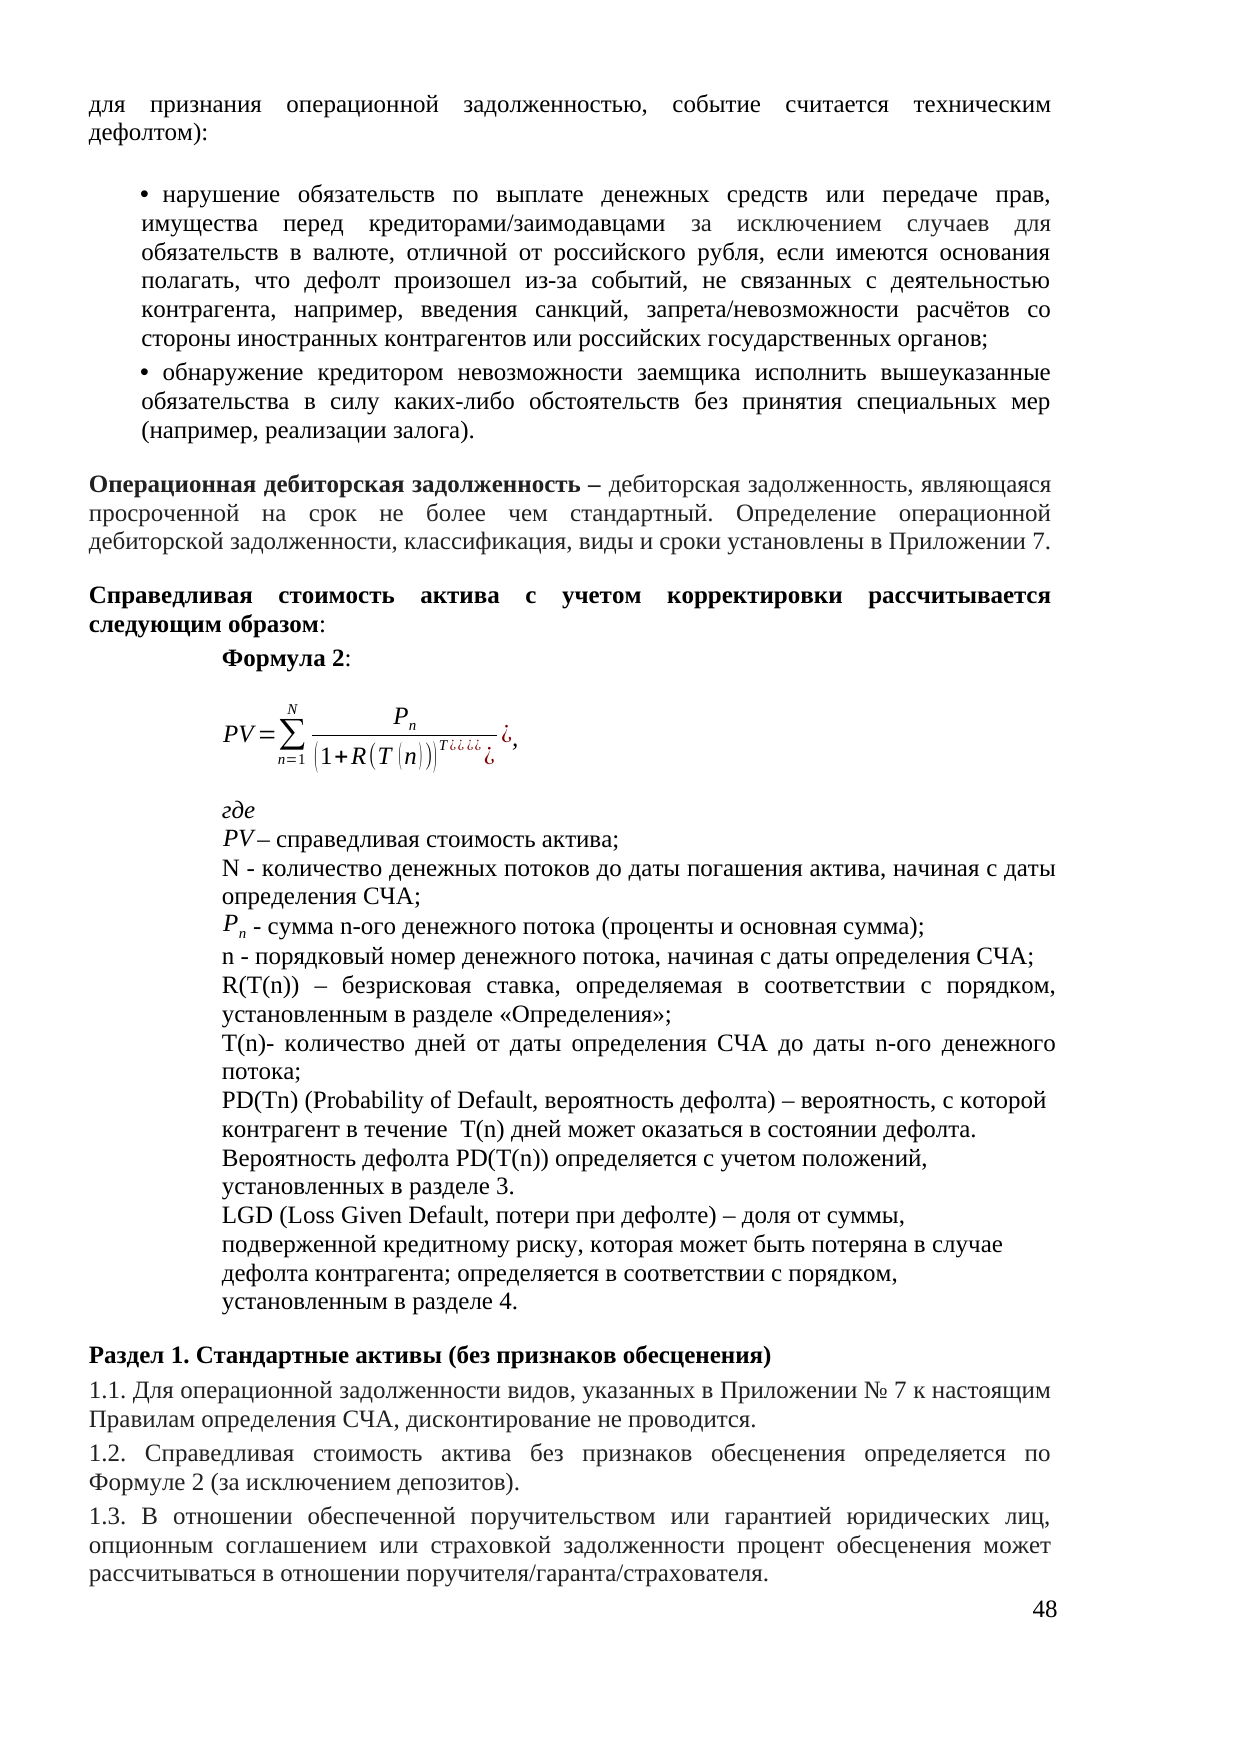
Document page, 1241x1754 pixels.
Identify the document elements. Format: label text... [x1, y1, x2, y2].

text Справедливая стоимость актива с учетом корректировки рассчитывается следующим образом: [89, 580, 1051, 638]
text n - порядковый номер денежного потока, начиная с даты определения СЧА; [222, 941, 1057, 970]
text LGD (Loss Given Default, потери при дефолте) – доля от суммы, подверженной кредитному риску, которая может быть потеряна в случае дефолта контрагента; определяется в соответствии с порядком, установленным в разделе 4. [222, 1200, 1057, 1315]
text R(T(n)) – безрисковая ставка, определяемая в соответствии с порядком, установленным в разделе «Определения»; [222, 970, 1057, 1028]
text Операционная дебиторская задолженность – дебиторская задолженность, являющаяся просроченной на срок не более чем стандартный. Определение операционной дебиторской задолженности, классификация, виды и сроки установлены в Приложении 7. [89, 469, 1051, 555]
list нарушение обязательств по выплате денежных средств или передаче прав, имущества перед кредиторами/заимодавцами за исключением случаев для обязательств в валюте, отличной от российского рубля, если имеются основания полагать, что дефолт произошел из-за событий, не связанных с деятельностью контрагента, например, введения санкций, запрета/невозможности расчётов со стороны иностранных контрагентов или российских государственных органов; [140, 179, 1051, 352]
text - сумма n-ого денежного потока (проценты и основная сумма); [222, 910, 1057, 941]
text PD(Tn) (Probability of Default, вероятность дефолта) – вероятность, с которой контрагент в течение T(n) дней может оказаться в состоянии дефолта. Вероятность дефолта PD(T(n)) определяется с учетом положений, установленных в разделе 3. [222, 1085, 1057, 1200]
text где [222, 795, 1057, 824]
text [89, 89, 1051, 146]
text T(n)- количество дней от даты определения СЧА до даты n-ого денежного потока; [222, 1028, 1057, 1085]
text 1.1. Для операционной задолженности видов, указанных в Приложении № 7 к настоящим Правилам определения СЧА, дисконтирование не проводится. [89, 1375, 1051, 1433]
text – справедливая стоимость актива; [222, 824, 1057, 853]
subtitle Раздел 1. Стандартные активы (без признаков обесценения) [89, 1340, 1057, 1369]
text 1.2. Справедливая стоимость актива без признаков обесценения определяется по Формуле 2 (за исключением депозитов). [89, 1438, 1051, 1496]
list обнаружение кредитором невозможности заемщика исполнить вышеуказанные обязательства в силу каких-либо обстоятельств без принятия специальных мер (например, реализации залога). [140, 357, 1051, 444]
text 1.3. В отношении обеспеченной поручительством или гарантией юридических лиц, опционным соглашением или страховкой задолженности процент обесценения может рассчитываться в отношении поручителя/гаранта/страхователя. [89, 1501, 1051, 1587]
text Формула 2: [222, 643, 1057, 672]
text , [222, 701, 1057, 774]
text N - количество денежных потоков до даты погашения актива, начиная с даты определения СЧА; [222, 853, 1057, 910]
